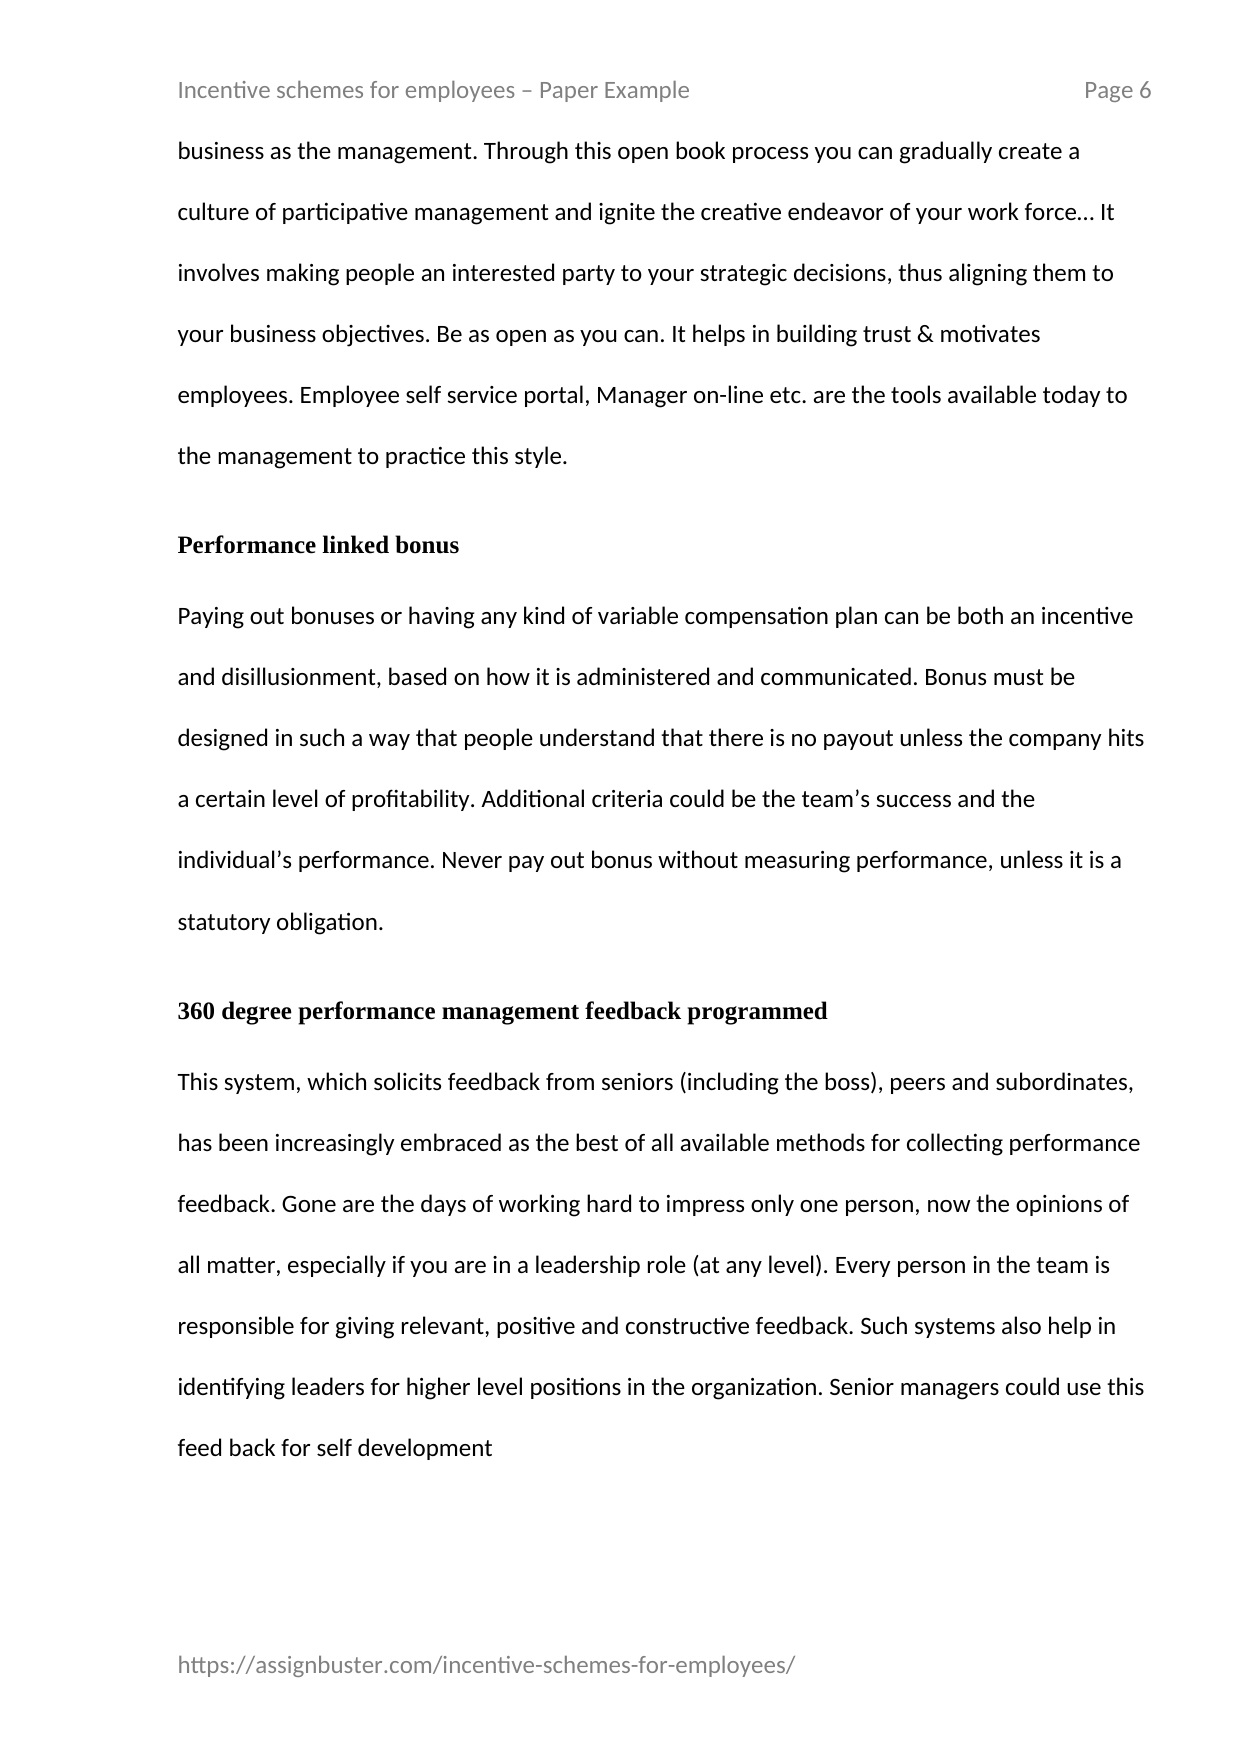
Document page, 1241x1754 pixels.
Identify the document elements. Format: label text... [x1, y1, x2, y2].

text This system, which solicits feedback from seniors (including the boss), peers and subordinates, has been increasingly embraced as the best of all available methods for collecting performance feedback. Gone are the days of working hard to impress only one person, now the opinions of all matter, especially if you are in a leadership role (at any level). Every person in the team is responsible for giving relevant, positive and constructive feedback. Such systems also help in identifying leaders for higher level positions in the organization. Senior managers could use this feed back for self development [177, 1066, 1152, 1463]
subtitle Performance linked bonus [177, 531, 1152, 559]
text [177, 135, 1152, 471]
text Paying out bonuses or having any kind of variable compensation plan can be both an incentive and disillusionment, based on how it is administered and communicated. Bonus must be designed in such a way that people understand that there is no payout unless the company hits a certain level of profitability. Additional criteria could be the team’s success and the individual’s performance. Never pay out bonus without measuring performance, unless it is a statutory obligation. [177, 601, 1152, 936]
subtitle 360 degree performance management feedback programmed [177, 996, 1152, 1025]
